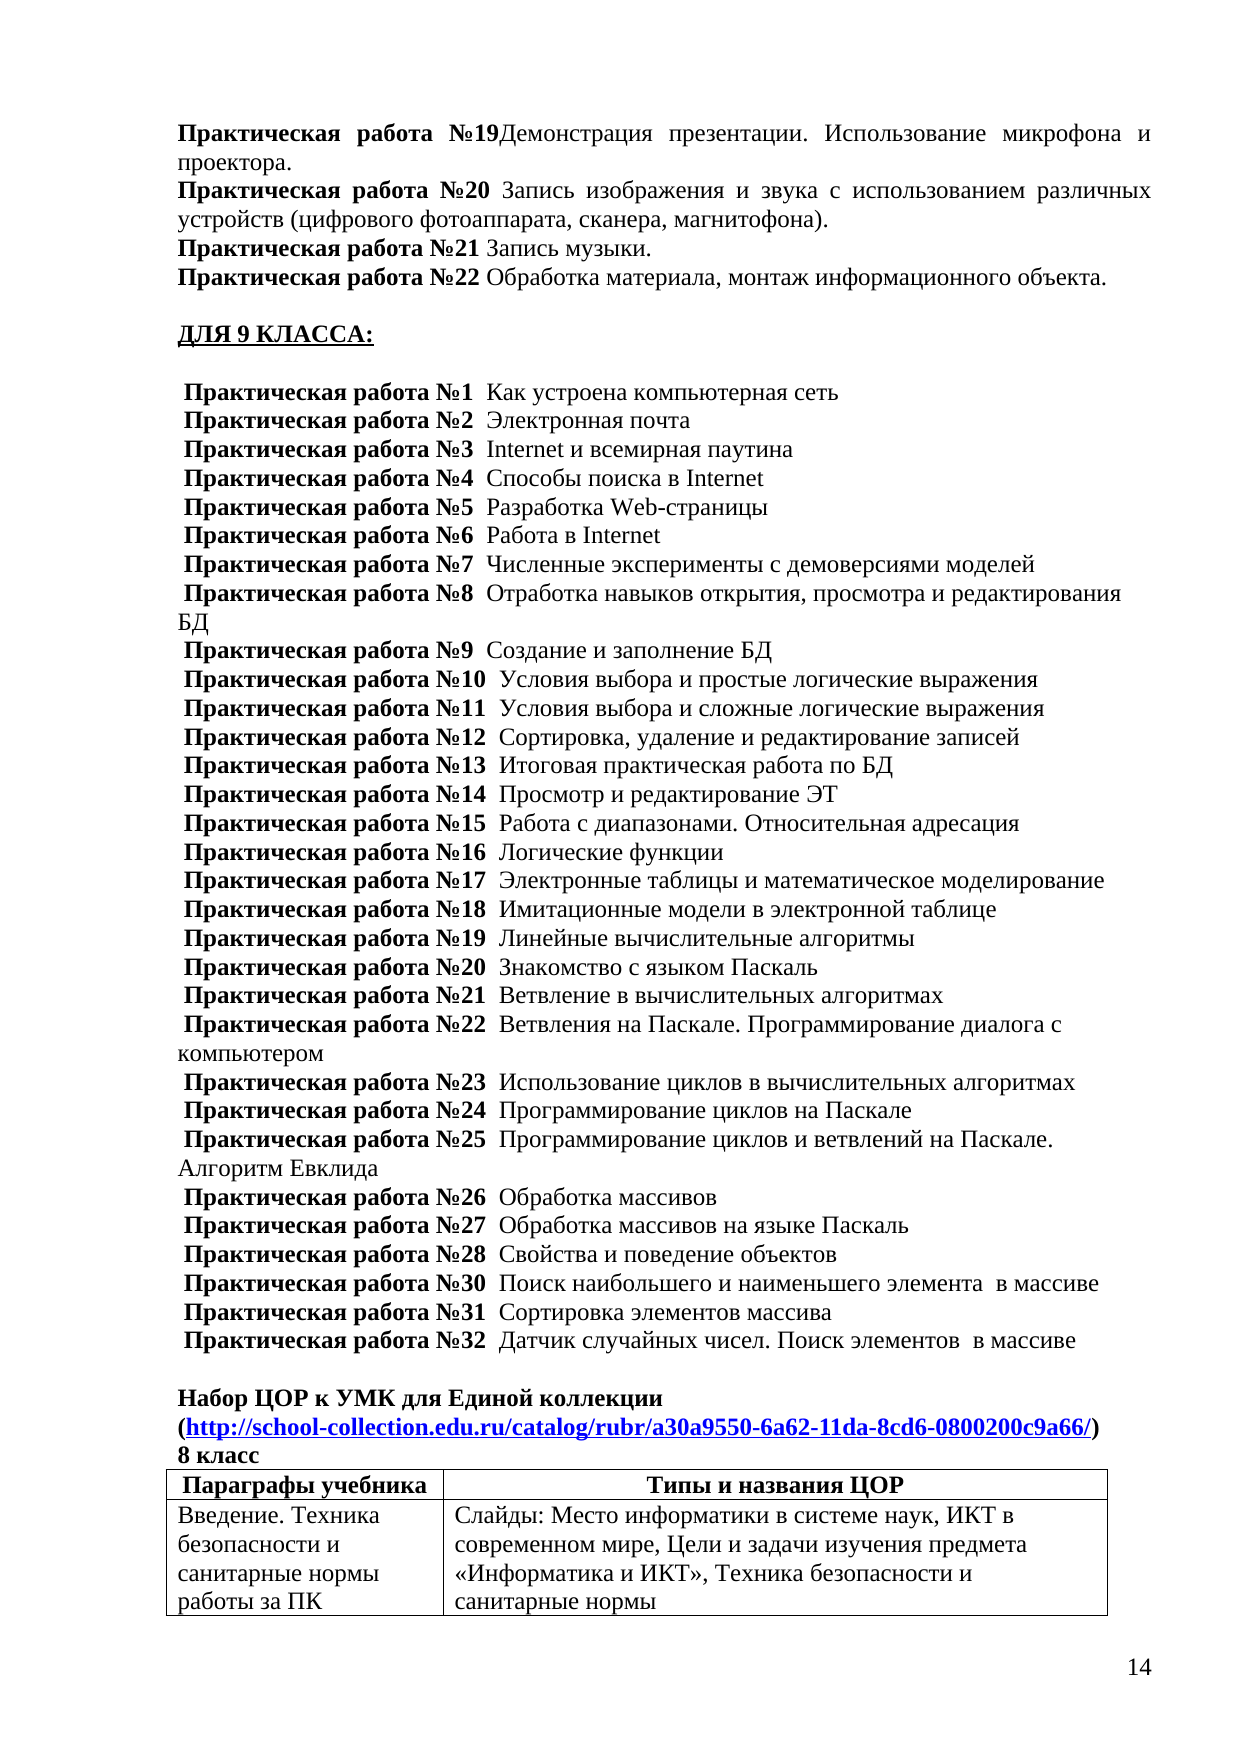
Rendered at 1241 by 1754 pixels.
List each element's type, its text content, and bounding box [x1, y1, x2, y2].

text Практическая работа №21 Запись музыки. [177, 233, 1152, 262]
table_header Типы и названия ЦОР [444, 1470, 1107, 1499]
text Практическая работа №11 Условия выбора и сложные логические выражения [177, 693, 1152, 722]
text Практическая работа №1 Как устроена компьютерная сеть [177, 377, 1152, 406]
text Практическая работа №8 Отработка навыков открытия, просмотра и редактирования БД [177, 578, 1152, 636]
text Практическая работа №7 Численные эксперименты с демоверсиями моделей [177, 549, 1152, 578]
text Практическая работа №26 Обработка массивов [177, 1182, 1152, 1211]
text Практическая работа №4 Способы поиска в Internet [177, 463, 1152, 492]
table_header Параграфы учебника [167, 1470, 443, 1499]
text Практическая работа №18 Имитационные модели в электронной таблице [177, 894, 1152, 923]
text Практическая работа №23 Использование циклов в вычислительных алгоритмах [177, 1067, 1152, 1096]
text Практическая работа №14 Просмотр и редактирование ЭТ [177, 779, 1152, 808]
text Практическая работа №19 Линейные вычислительные алгоритмы [177, 923, 1152, 952]
text Практическая работа №31 Сортировка элементов массива [177, 1297, 1152, 1326]
text Практическая работа №27 Обработка массивов на языке Паскаль [177, 1211, 1152, 1239]
text 8 класс [177, 1441, 1152, 1469]
text Практическая работа №13 Итоговая практическая работа по БД [177, 751, 1152, 779]
text Практическая работа №22 Обработка материала, монтаж информационного объекта. [177, 262, 1152, 291]
text Практическая работа №5 Разработка Web-страницы [177, 492, 1152, 521]
text Практическая работа №10 Условия выбора и простые логические выражения [177, 664, 1152, 693]
text Практическая работа №22 Ветвления на Паскале. Программирование диалога с компьютером [177, 1009, 1152, 1067]
text Практическая работа №28 Свойства и поведение объектов [177, 1239, 1152, 1268]
text Практическая работа №15 Работа с диапазонами. Относительная адресация [177, 808, 1152, 837]
text Набор ЦОР к УМК для Единой коллекции [177, 1383, 1152, 1412]
text Практическая работа №16 Логические функции [177, 837, 1152, 866]
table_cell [167, 1500, 443, 1615]
text Практическая работа №20 Запись изображения и звука с использованием различных устройств (цифрового фотоаппарата, сканера, магнитофона). [177, 176, 1152, 233]
text Практическая работа №2 Электронная почта [177, 406, 1152, 434]
text Практическая работа №21 Ветвление в вычислительных алгоритмах [177, 981, 1152, 1009]
subtitle (http://school-collection.edu.ru/catalog/rubr/a30a9550-6a62-11da-8cd6-0800200c9a66/) [177, 1412, 1152, 1441]
text Практическая работа №20 Знакомство с языком Паскаль [177, 952, 1152, 981]
text Практическая работа №12 Сортировка, удаление и редактирование записей [177, 722, 1152, 751]
text Практическая работа №9 Создание и заполнение БД [177, 636, 1152, 664]
title для 9 класса: [177, 319, 1152, 348]
text Практическая работа №6 Работа в Internet [177, 521, 1152, 549]
text Практическая работа №17 Электронные таблицы и математическое моделирование [177, 866, 1152, 894]
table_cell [444, 1500, 1107, 1615]
text Практическая работа №30 Поиск наибольшего и наименьшего элемента в массиве [177, 1268, 1152, 1297]
text Практическая работа №25 Программирование циклов и ветвлений на Паскале. Алгоритм Евклида [177, 1124, 1152, 1182]
text Практическая работа №3 Internet и всемирная паутина [177, 434, 1152, 463]
text Практическая работа №24 Программирование циклов на Паскале [177, 1096, 1152, 1124]
text Практическая работа №32 Датчик случайных чисел. Поиск элементов в массиве [177, 1326, 1152, 1354]
text Практическая работа №19Демонстрация презентации. Использование микрофона и проектора. [177, 118, 1152, 176]
